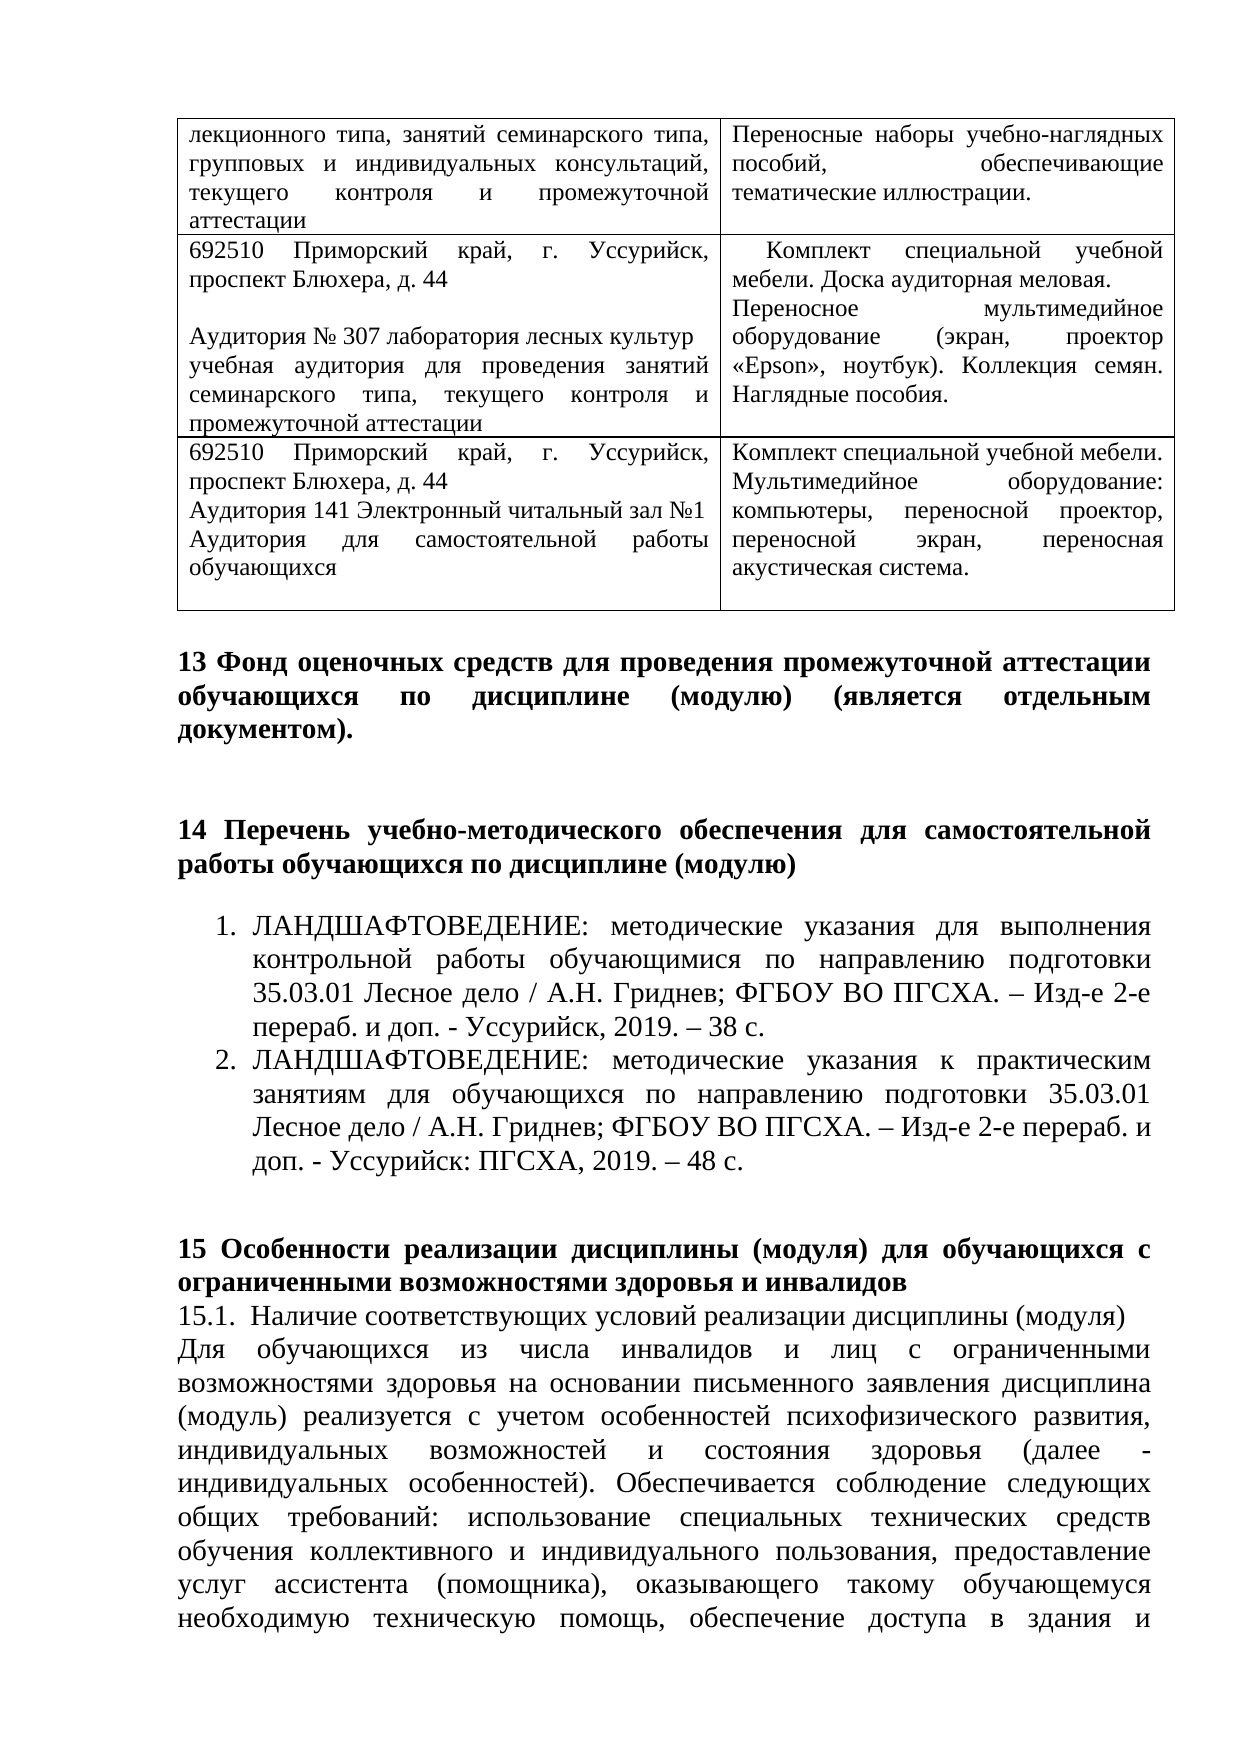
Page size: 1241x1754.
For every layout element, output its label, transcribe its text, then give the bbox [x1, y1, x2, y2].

text 14 Перечень учебно-методического обеспечения для самостоятельной работы обучающихся по дисциплине (модулю) [177, 812, 1152, 879]
text 13 Фонд оценочных средств для проведения промежуточной аттестации обучающихся по дисциплине (модулю) (является отдельным документом). [177, 644, 1152, 745]
list ЛАНДШАФТОВЕДЕНИЕ: методические указания к практическим занятиям для обучающихся по направлению подготовки 35.03.01 Лесное дело / А.Н. Гриднев; ФГБОУ ВО ПГСХА. – Изд-е 2-е перераб. и доп. - Уссурийск: ПГСХА, 2019. – 48 с. [215, 1042, 1152, 1176]
list ЛАНДШАФТОВЕДЕНИЕ: методические указания для выполнения контрольной работы обучающимися по направлению подготовки 35.03.01 Лесное дело / А.Н. Гриднев; ФГБОУ ВО ПГСХА. – Изд-е 2-е перераб. и доп. - Уссурийск, 2019. – 38 с. [215, 908, 1152, 1042]
table_cell 692510 Приморский край, г. Уссурийск, проспект Блюхера, д. 44 Аудитория 141 Электронный читальный зал №1 Аудитория для самостоятельной работы обучающихся [178, 438, 720, 610]
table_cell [178, 119, 720, 234]
table_cell Комплект специальной учебной мебели. Мультимедийное оборудование: компьютеры, переносной проектор, переносной экран, переносная акустическая система. [721, 438, 1174, 610]
text 15.1. Наличие соответствующих условий реализации дисциплины (модуля) [177, 1298, 1152, 1331]
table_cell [721, 119, 1174, 234]
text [177, 1331, 1152, 1633]
table_cell 692510 Приморский край, г. Уссурийск, проспект Блюхера, д. 44 Аудитория № 307 лаборатория лесных культур учебная аудитория для проведения занятий семинарского типа, текущего контроля и промежуточной аттестации [178, 235, 720, 436]
table_cell Комплект специальной учебной мебели. Доска аудиторная меловая. Переносное мультимедийное оборудование (экран, проектор «Epson», ноутбук). Коллекция семян. Наглядные пособия. [721, 235, 1174, 436]
text 15 Особенности реализации дисциплины (модуля) для обучающихся с ограниченными возможностями здоровья и инвалидов [177, 1231, 1152, 1298]
